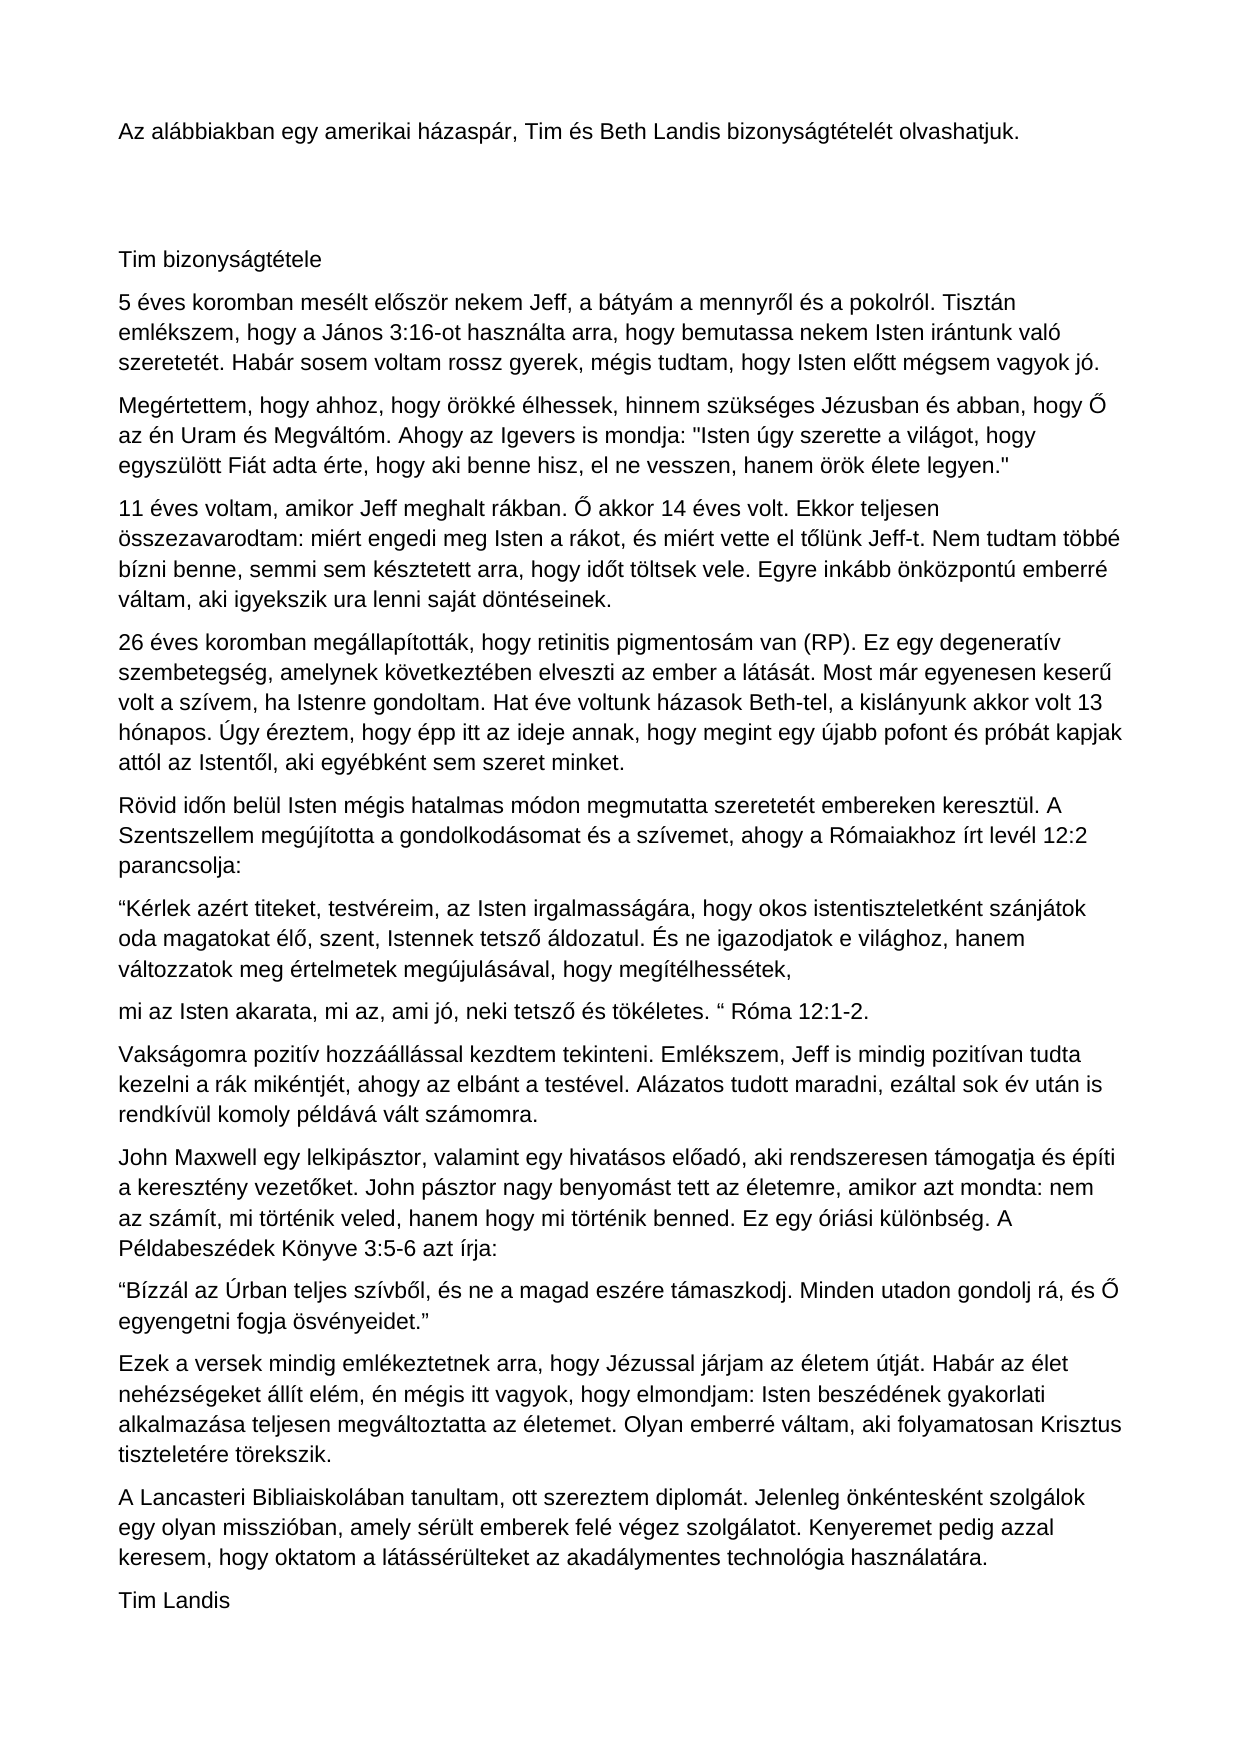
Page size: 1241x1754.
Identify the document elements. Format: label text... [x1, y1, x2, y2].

text Tim Landis [118, 1587, 1122, 1613]
text 5 éves koromban mesélt először nekem Jeff, a bátyám a mennyről és a pokolról. Tisztán emlékszem, hogy a János 3:16-ot használta arra, hogy bemutassa nekem Isten irántunk való szeretetét. Habár sosem voltam rossz gyerek, mégis tudtam, hogy Isten előtt mégsem vagyok jó. [118, 289, 1122, 376]
text 11 éves voltam, amikor Jeff meghalt rákban. Ő akkor 14 éves volt. Ekkor teljesen összezavarodtam: miért engedi meg Isten a rákot, és miért vette el tőlünk Jeff-t. Nem tudtam többé bízni benne, semmi sem késztetett arra, hogy időt töltsek vele. Egyre inkább önközpontú emberré váltam, aki igyekszik ura lenni saját döntéseinek. [118, 495, 1122, 612]
text Vakságomra pozitív hozzáállással kezdtem tekinteni. Emlékszem, Jeff is mindig pozitívan tudta kezelni a rák mikéntjét, ahogy az elbánt a testével. Alázatos tudott maradni, ezáltal sok év után is rendkívül komoly példává vált számomra. [118, 1041, 1122, 1128]
text A Lancasteri Bibliaiskolában tanultam, ott szereztem diplomát. Jelenleg önkéntesként szolgálok egy olyan misszióban, amely sérült emberek felé végez szolgálatot. Kenyeremet pedig azzal keresem, hogy oktatom a látássérülteket az akadálymentes technológia használatára. [118, 1484, 1122, 1571]
text “Bízzál az Úrban teljes szívből, és ne a magad eszére támaszkodj. Minden utadon gondolj rá, és Ő egyengetni fogja ösvényeidet.” [118, 1277, 1122, 1334]
text Ezek a versek mindig emlékeztetnek arra, hogy Jézussal járjam az életem útját. Habár az élet nehézségeket állít elém, én mégis itt vagyok, hogy elmondjam: Isten beszédének gyakorlati alkalmazása teljesen megváltoztatta az életemet. Olyan emberré váltam, aki folyamatosan Krisztus tiszteletére törekszik. [118, 1350, 1122, 1467]
text mi az Isten akarata, mi az, ami jó, neki tetsző és tökéletes. “ Róma 12:1-2. [118, 998, 1122, 1025]
text Megértettem, hogy ahhoz, hogy örökké élhessek, hinnem szükséges Jézusban és abban, hogy Ő az én Uram és Megváltóm. Ahogy az Igevers is mondja: "Isten úgy szerette a világot, hogy egyszülött Fiát adta érte, hogy aki benne hisz, el ne vesszen, hanem örök élete legyen." [118, 392, 1122, 479]
text Rövid időn belül Isten mégis hatalmas módon megmutatta szeretetét embereken keresztül. A Szentszellem megújította a gondolkodásomat és a szívemet, ahogy a Rómaiakhoz írt levél 12:2 parancsolja: [118, 792, 1122, 879]
text Az alábbiakban egy amerikai házaspár, Tim és Beth Landis bizonyságtételét olvashatjuk. [118, 118, 1122, 144]
text 26 éves koromban megállapították, hogy retinitis pigmentosám van (RP). Ez egy degeneratív szembetegség, amelynek következtében elveszti az ember a látását. Most már egyenesen keserű volt a szívem, ha Istenre gondoltam. Hat éve voltunk házasok Beth-tel, a kislányunk akkor volt 13 hónapos. Úgy éreztem, hogy épp itt az ideje annak, hogy megint egy újabb pofont és próbát kapjak attól az Istentől, aki egyébként sem szeret minket. [118, 628, 1122, 776]
text “Kérlek azért titeket, testvéreim, az Isten irgalmasságára, hogy okos istentiszteletként szánjátok oda magatokat élő, szent, Istennek tetsző áldozatul. És ne igazodjatok e világhoz, hanem változzatok meg értelmetek megújulásával, hogy megítélhessétek, [118, 895, 1122, 982]
text Tim bizonyságtétele [118, 246, 1122, 273]
text John Maxwell egy lelkipásztor, valamint egy hivatásos előadó, aki rendszeresen támogatja és építi a keresztény vezetőket. John pásztor nagy benyomást tett az életemre, amikor azt mondta: nem az számít, mi történik veled, hanem hogy mi történik benned. Ez egy óriási különbség. A Példabeszédek Könyve 3:5-6 azt írja: [118, 1144, 1122, 1261]
